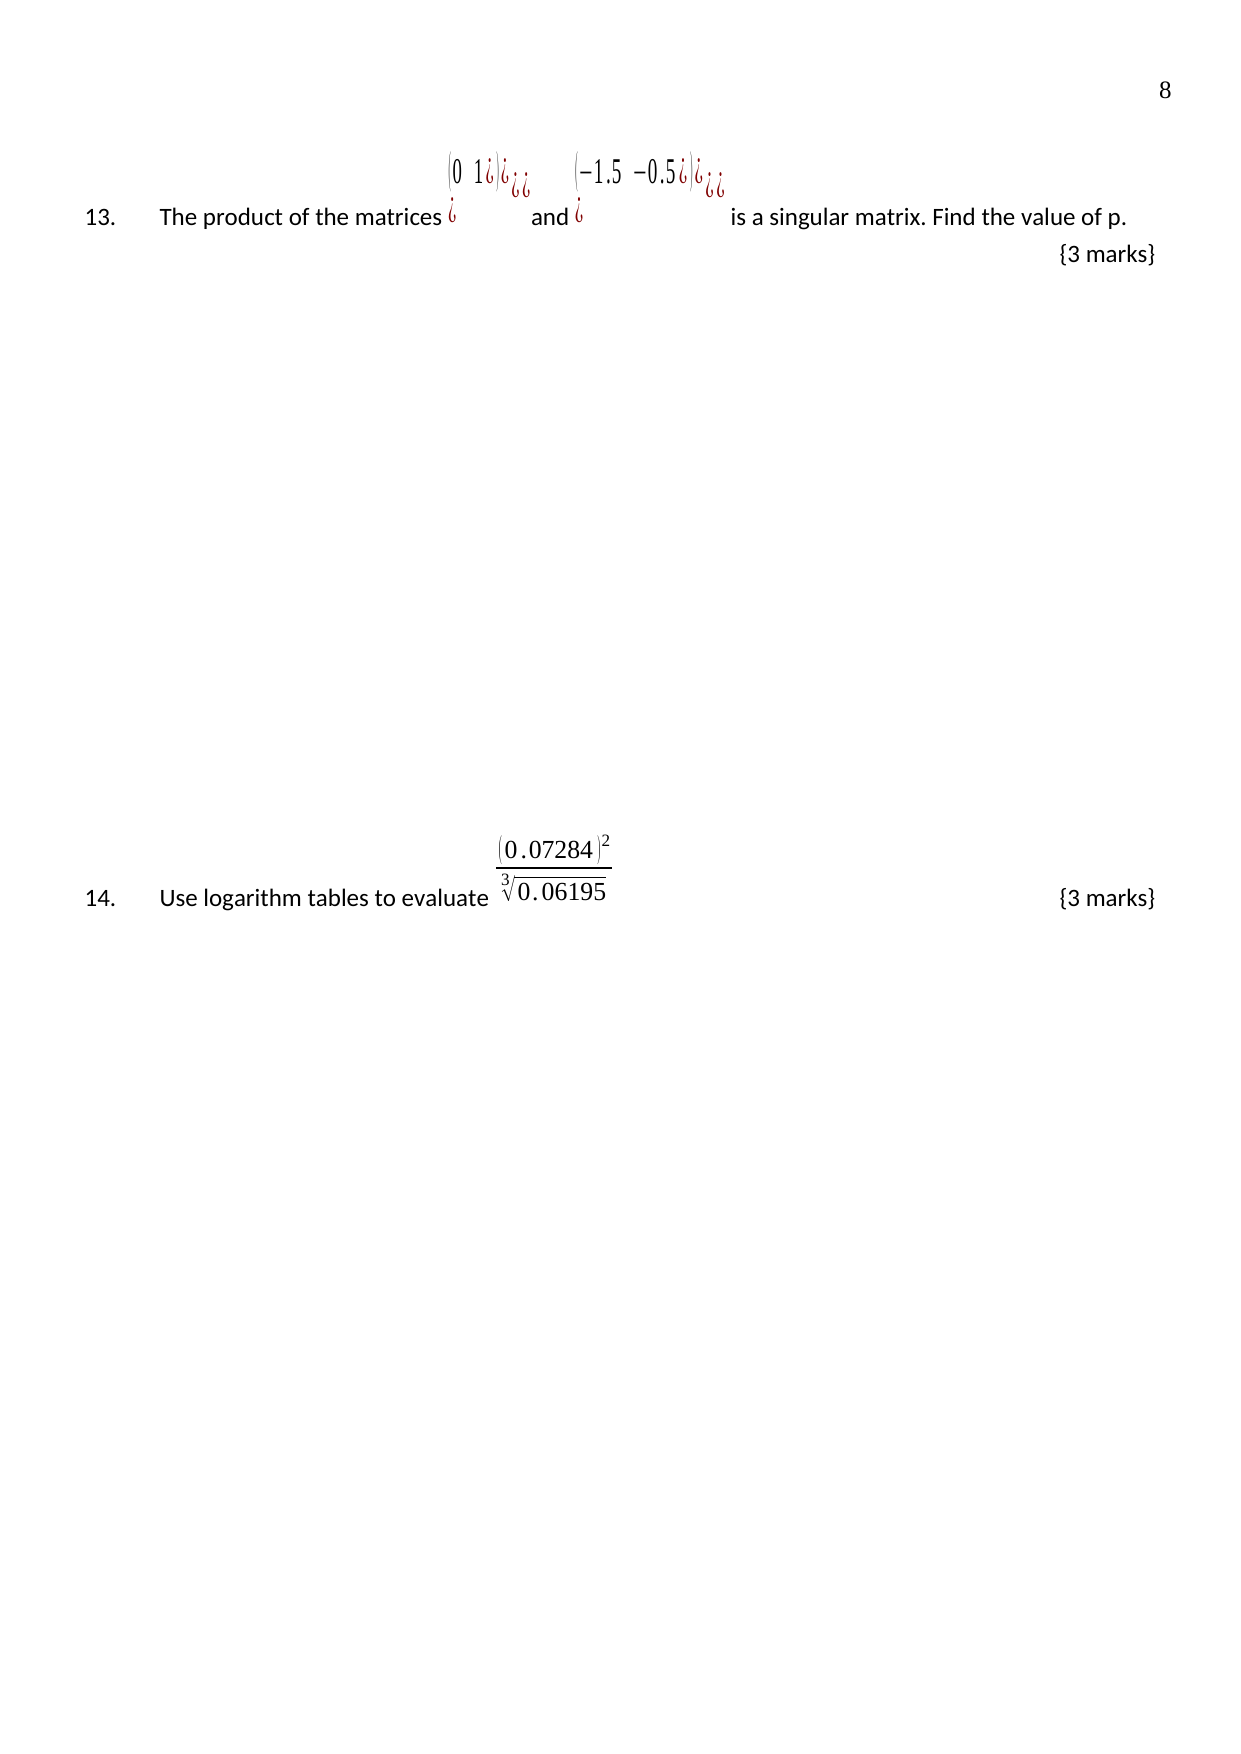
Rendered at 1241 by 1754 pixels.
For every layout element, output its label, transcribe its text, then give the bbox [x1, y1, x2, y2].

text 13. The product of the matrices and is a singular matrix. Find the value of p. [84, 150, 1172, 231]
text 14. Use logarithm tables to evaluate {3 marks} [84, 831, 1172, 912]
text {3 marks} [84, 231, 1172, 269]
